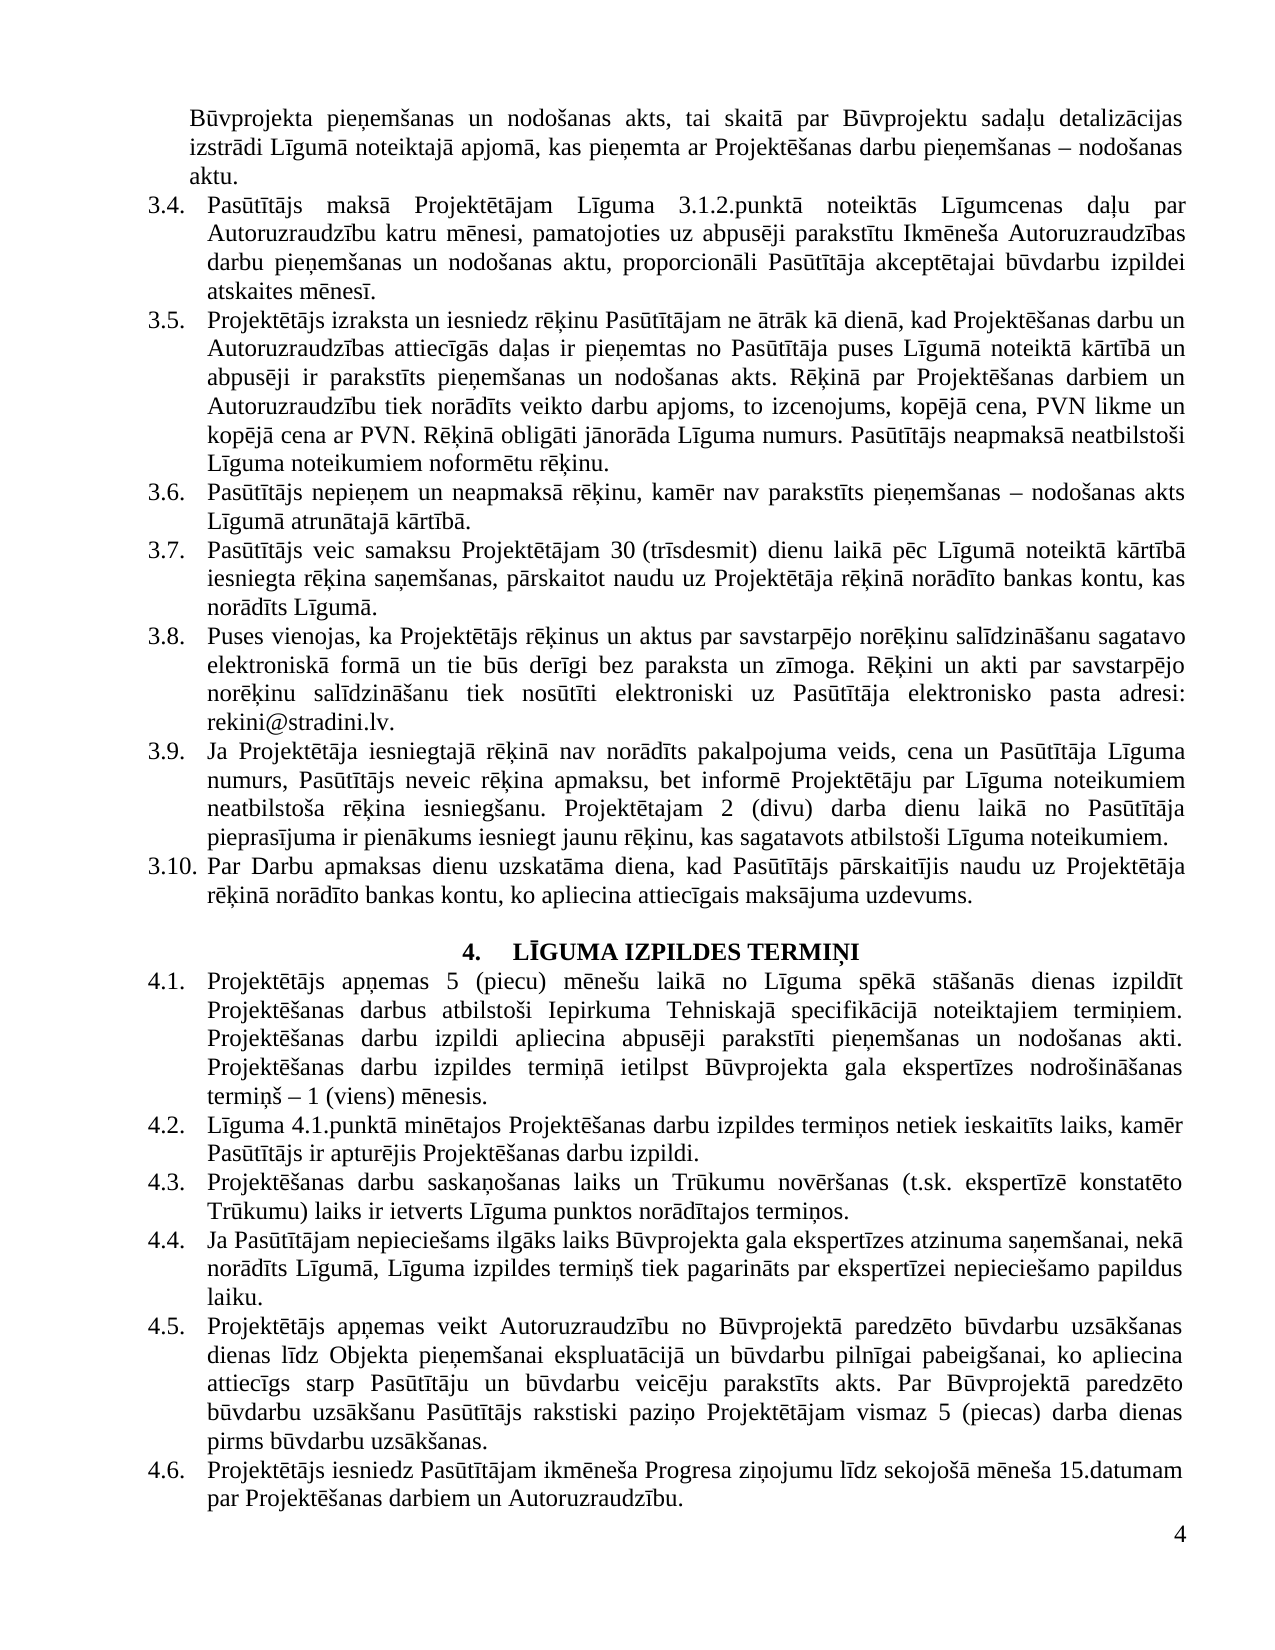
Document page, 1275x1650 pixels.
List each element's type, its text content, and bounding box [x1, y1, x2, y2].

list Par Darbu apmaksas dienu uzskatāma diena, kad Pasūtītājs pārskaitījis naudu uz Projektētāja rēķinā norādīto bankas kontu, ko apliecina attiecīgais maksājuma uzdevums. [148, 851, 1186, 908]
list Puses vienojas, ka Projektētājs rēķinus un aktus par savstarpējo norēķinu salīdzināšanu sagatavo elektroniskā formā un tie būs derīgi bez paraksta un zīmoga. Rēķini un akti par savstarpējo norēķinu salīdzināšanu tiek nosūtīti elektroniski uz Pasūtītāja elektronisko pasta adresi: rekini@stradini.lv. [148, 621, 1186, 736]
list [148, 103, 1183, 190]
list Ja Pasūtītājam nepieciešams ilgāks laiks Būvprojekta gala ekspertīzes atzinuma saņemšanai, nekā norādīts Līgumā, Līguma izpildes termiņš tiek pagarināts par ekspertīzei nepieciešamo papildus laiku. [148, 1225, 1183, 1311]
list Projektētājs apņemas 5 (piecu) mēnešu laikā no Līguma spēkā stāšanās dienas izpildīt Projektēšanas darbus atbilstoši Iepirkuma Tehniskajā specifikācijā noteiktajiem termiņiem. Projektēšanas darbu izpildi apliecina abpusēji parakstīti pieņemšanas un nodošanas akti. Projektēšanas darbu izpildes termiņā ietilpst Būvprojekta gala ekspertīzes nodrošināšanas termiņš – 1 (viens) mēnesis. [148, 966, 1183, 1110]
list Projektētājs apņemas veikt Autoruzraudzību no Būvprojektā paredzēto būvdarbu uzsākšanas dienas līdz Objekta pieņemšanai ekspluatācijā un būvdarbu pilnīgai pabeigšanai, ko apliecina attiecīgs starp Pasūtītāju un būvdarbu veicēju parakstīts akts. Par Būvprojektā paredzēto būvdarbu uzsākšanu Pasūtītājs rakstiski paziņo Projektētājam vismaz 5 (piecas) darba dienas pirms būvdarbu uzsākšanas. [148, 1311, 1183, 1455]
list Projektēšanas darbu saskaņošanas laiks un Trūkumu novēršanas (t.sk. ekspertīzē konstatēto Trūkumu) laiks ir ietverts Līguma punktos norādītajos termiņos. [148, 1167, 1183, 1225]
list Pasūtītājs veic samaksu Projektētājam 30 (trīsdesmit) dienu laikā pēc Līgumā noteiktā kārtībā iesniegta rēķina saņemšanas, pārskaitot naudu uz Projektētāja rēķinā norādīto bankas kontu, kas norādīts Līgumā. [148, 535, 1186, 621]
list Projektētājs izraksta un iesniedz rēķinu Pasūtītājam ne ātrāk kā dienā, kad Projektēšanas darbu un Autoruzraudzības attiecīgās daļas ir pieņemtas no Pasūtītāja puses Līgumā noteiktā kārtībā un abpusēji ir parakstīts pieņemšanas un nodošanas akts. Rēķinā par Projektēšanas darbiem un Autoruzraudzību tiek norādīts veikto darbu apjoms, to izcenojums, kopējā cena, PVN likme un kopējā cena ar PVN. Rēķinā obligāti jānorāda Līguma numurs. Pasūtītājs neapmaksā neatbilstoši Līguma noteikumiem noformētu rēķinu. [148, 305, 1186, 477]
list Projektētājs iesniedz Pasūtītājam ikmēneša Progresa ziņojumu līdz sekojošā mēneša 15.datumam par Projektēšanas darbiem un Autoruzraudzību. [148, 1455, 1183, 1512]
list Pasūtītājs maksā Projektētājam Līguma 3.1.2.punktā noteiktās Līgumcenas daļu par Autoruzraudzību katru mēnesi, pamatojoties uz abpusēji parakstītu Ikmēneša Autoruzraudzības darbu pieņemšanas un nodošanas aktu, proporcionāli Pasūtītāja akceptētajai būvdarbu izpildei atskaites mēnesī. [148, 190, 1186, 305]
list LĪGUMA IZPILDES TERMIŅI [148, 937, 1183, 966]
list Pasūtītājs nepieņem un neapmaksā rēķinu, kamēr nav parakstīts pieņemšanas – nodošanas akts Līgumā atrunātajā kārtībā. [148, 477, 1186, 535]
list Līguma 4.1.punktā minētajos Projektēšanas darbu izpildes termiņos netiek ieskaitīts laiks, kamēr Pasūtītājs ir apturējis Projektēšanas darbu izpildi. [148, 1110, 1183, 1167]
list Ja Projektētāja iesniegtajā rēķinā nav norādīts pakalpojuma veids, cena un Pasūtītāja Līguma numurs, Pasūtītājs neveic rēķina apmaksu, bet informē Projektētāju par Līguma noteikumiem neatbilstoša rēķina iesniegšanu. Projektētajam 2 (divu) darba dienu laikā no Pasūtītāja pieprasījuma ir pienākums iesniegt jaunu rēķinu, kas sagatavots atbilstoši Līguma noteikumiem. [148, 736, 1186, 851]
